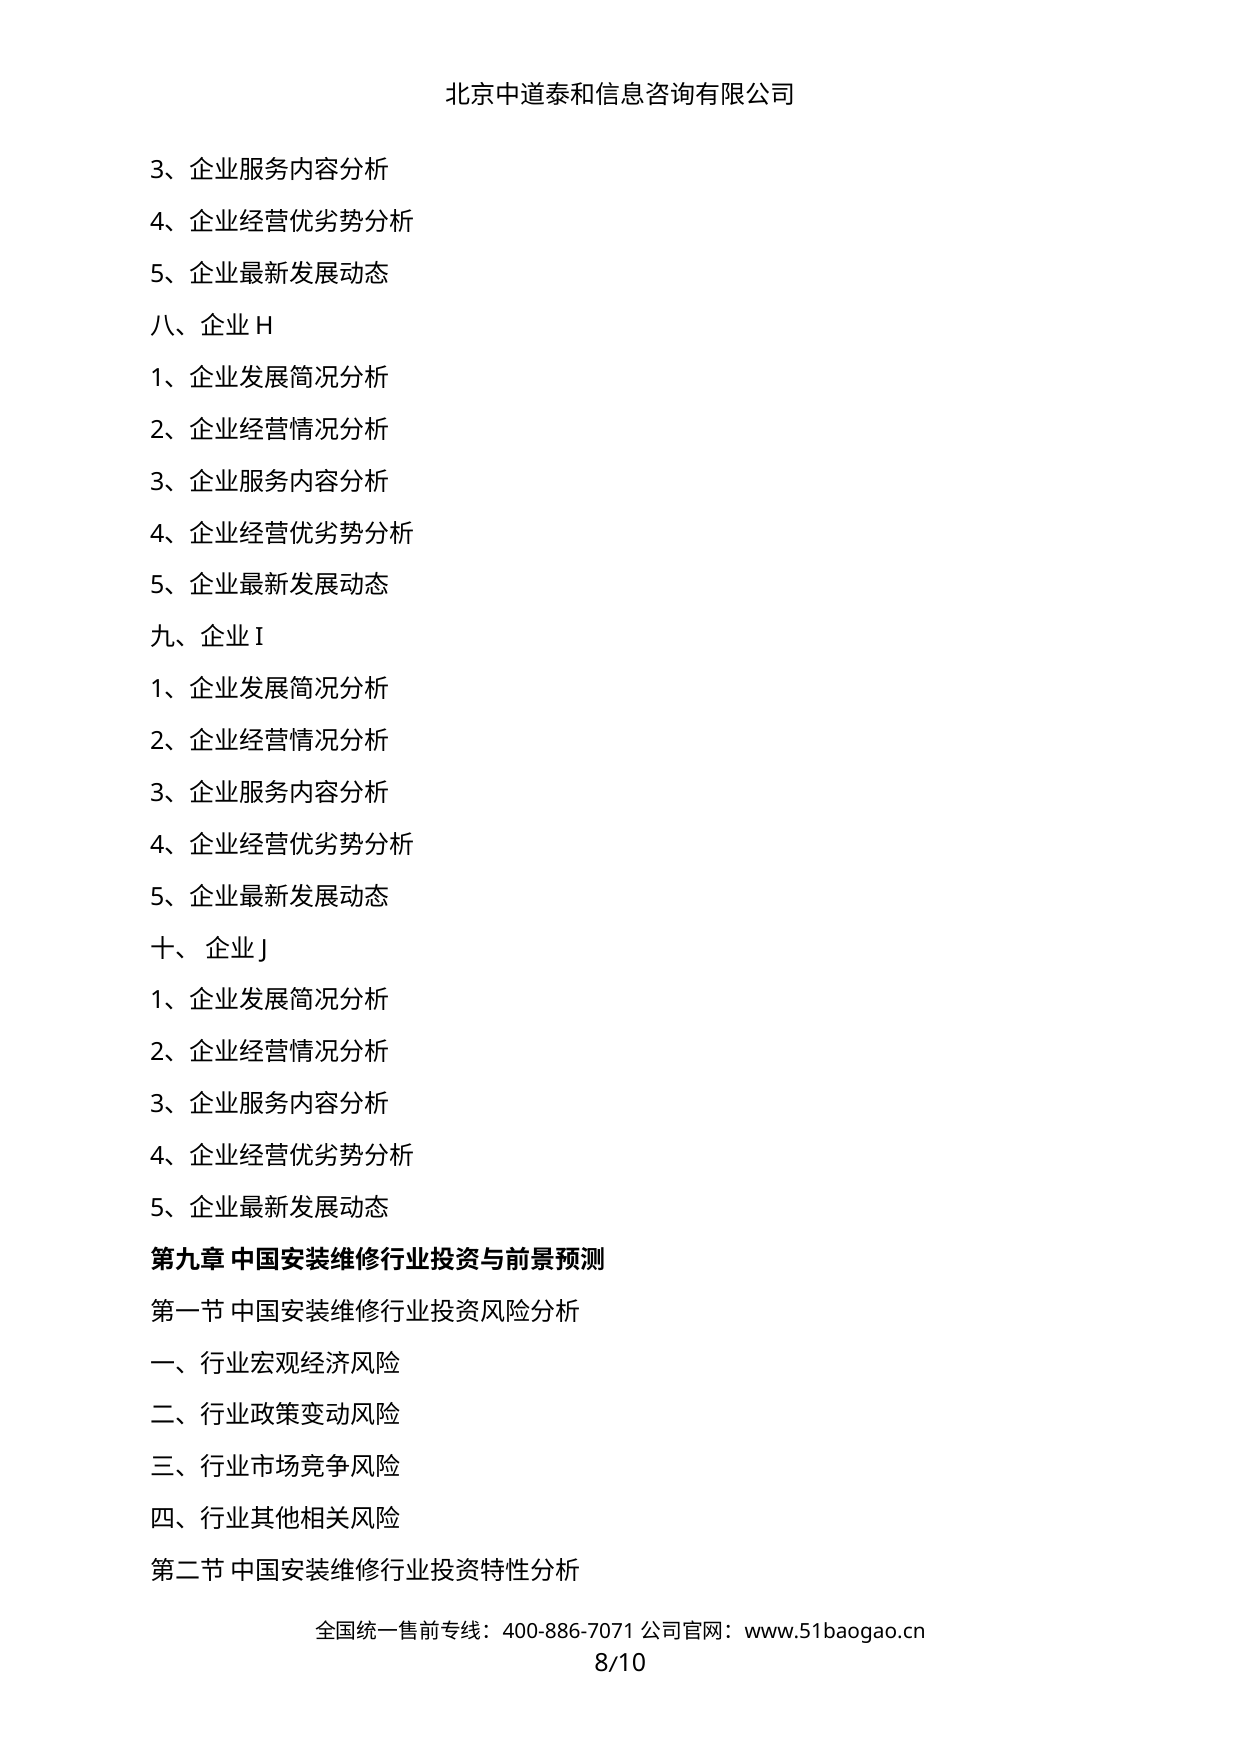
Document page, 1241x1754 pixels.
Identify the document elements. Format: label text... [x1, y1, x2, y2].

text 1、企业发展简况分析 [150, 669, 1090, 705]
text 四、行业其他相关风险 [150, 1499, 1090, 1535]
text 八、企业H [150, 306, 1090, 342]
text 2、企业经营情况分析 [150, 409, 1090, 446]
text 4、企业经营优劣势分析 [150, 513, 1090, 549]
text 4、企业经营优劣势分析 [150, 1136, 1090, 1172]
text 5、企业最新发展动态 [150, 876, 1090, 912]
text 第一节 中国安装维修行业投资风险分析 [150, 1291, 1090, 1327]
text 二、行业政策变动风险 [150, 1395, 1090, 1431]
text 3、企业服务内容分析 [150, 150, 1090, 186]
text 5、企业最新发展动态 [150, 565, 1090, 601]
text 2、企业经营情况分析 [150, 721, 1090, 757]
text 十、 企业J [150, 928, 1090, 964]
text 5、企业最新发展动态 [150, 1187, 1090, 1224]
text 一、行业宏观经济风险 [150, 1343, 1090, 1379]
text 5、企业最新发展动态 [150, 254, 1090, 290]
text 第二节 中国安装维修行业投资特性分析 [150, 1551, 1090, 1587]
text 第九章 中国安装维修行业投资与前景预测 [150, 1239, 1090, 1276]
text 4、企业经营优劣势分析 [150, 824, 1090, 861]
text 三、行业市场竞争风险 [150, 1447, 1090, 1483]
text 1、企业发展简况分析 [150, 357, 1090, 394]
text 3、企业服务内容分析 [150, 1084, 1090, 1120]
text 3、企业服务内容分析 [150, 772, 1090, 809]
text 3、企业服务内容分析 [150, 461, 1090, 497]
text 九、企业I [150, 617, 1090, 653]
text 1、企业发展简况分析 [150, 980, 1090, 1016]
text 4、企业经营优劣势分析 [150, 202, 1090, 238]
text 2、企业经营情况分析 [150, 1032, 1090, 1068]
